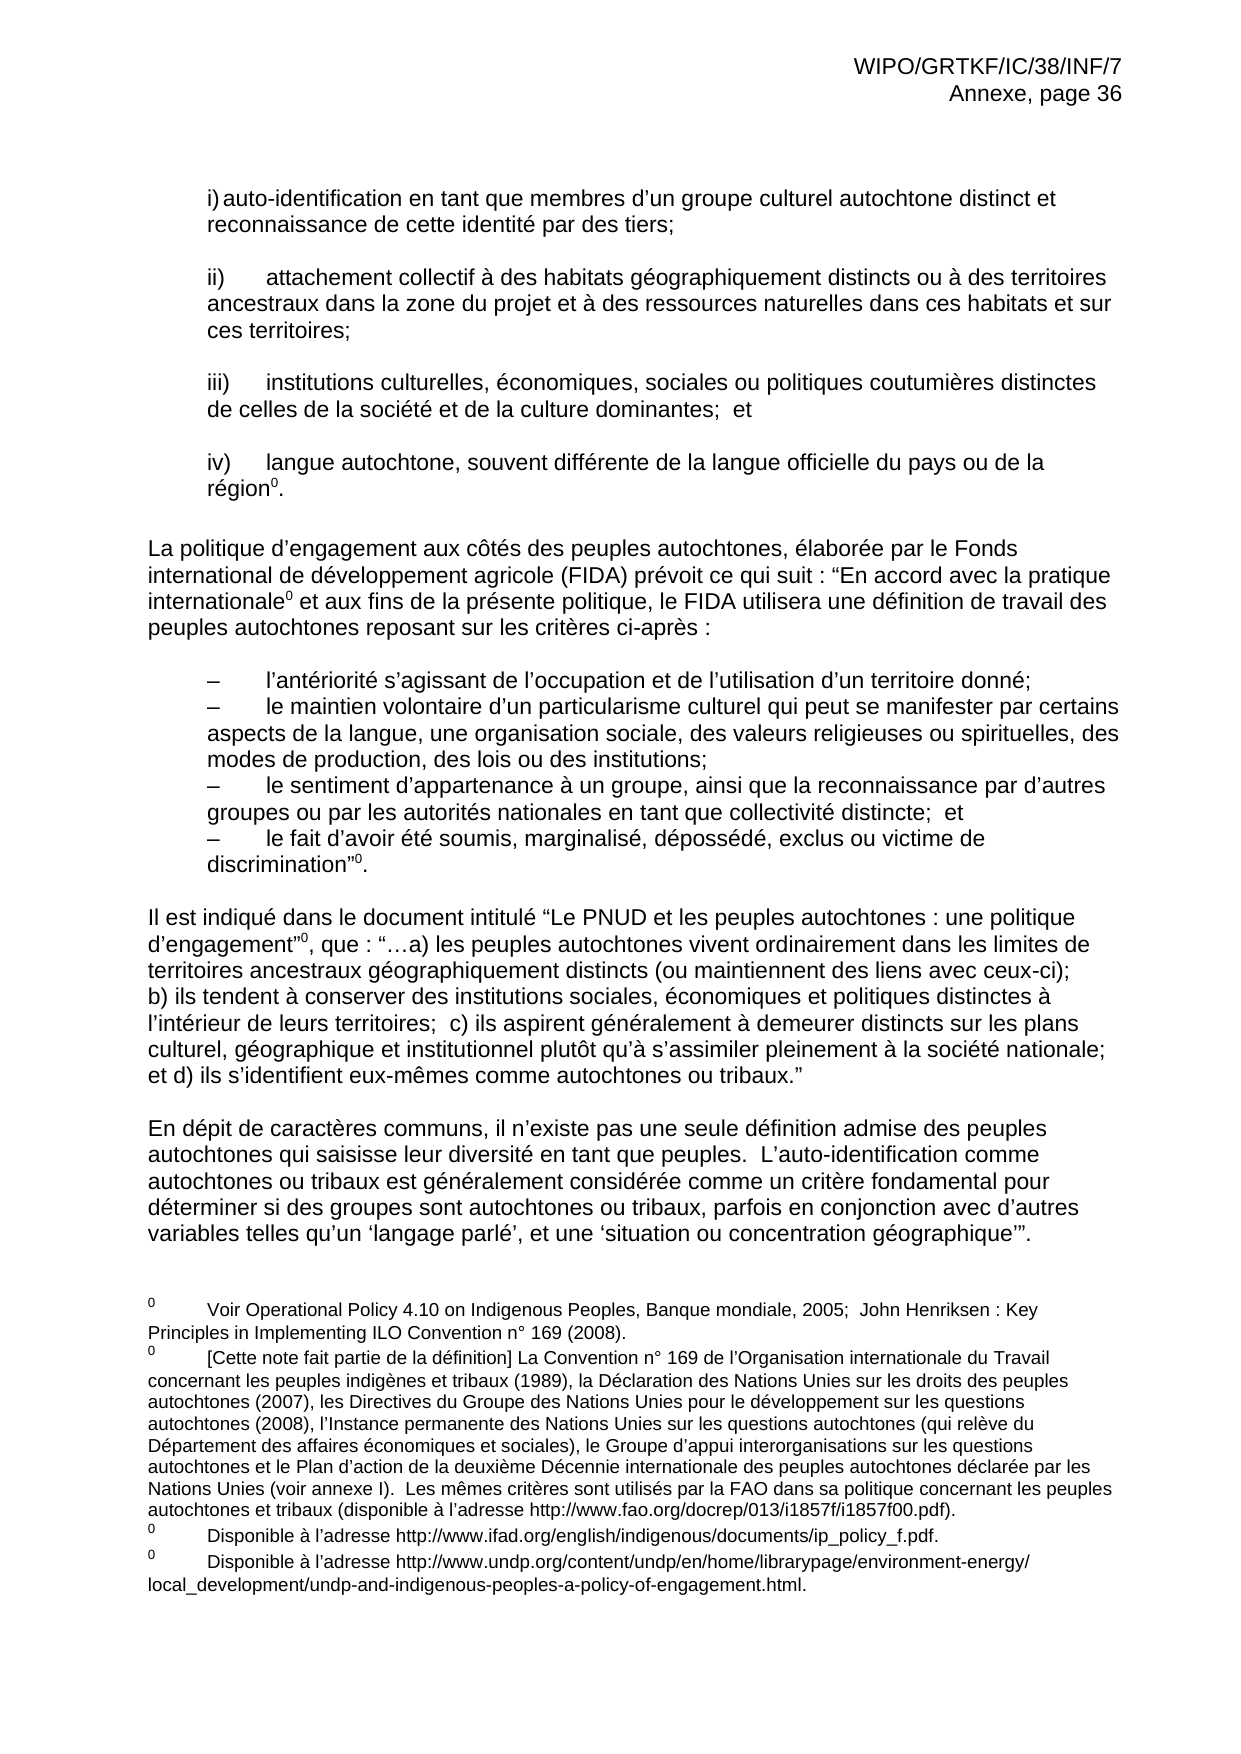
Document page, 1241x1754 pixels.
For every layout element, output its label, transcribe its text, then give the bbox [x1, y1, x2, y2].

text Il est indiqué dans le document intitulé “Le PNUD et les peuples autochtones : une politique d’engagement”, que : “…a) les peuples autochtones vivent ordinairement dans les limites de territoires ancestraux géographiquement distincts (ou maintiennent des liens avec ceux-ci); b) ils tendent à conserver des institutions sociales, économiques et politiques distinctes à l’intérieur de leurs territoires; c) ils aspirent généralement à demeurer distincts sur les plans culturel, géographique et institutionnel plutôt qu’à s’assimiler pleinement à la société nationale; et d) ils s’identifient eux-mêmes comme autochtones ou tribaux.” [148, 904, 1122, 1089]
text – le fait d’avoir été soumis, marginalisé, dépossédé, exclus ou victime de discrimination”. [207, 825, 1122, 878]
list auto-identification en tant que membres d’un groupe culturel autochtone distinct et reconnaissance de cette identité par des tiers; [207, 185, 1122, 238]
text – l’antériorité s’agissant de l’occupation et de l’utilisation d’un territoire donné; [207, 667, 1122, 693]
list attachement collectif à des habitats géographiquement distincts ou à des territoires ancestraux dans la zone du projet et à des ressources naturelles dans ces habitats et sur ces territoires; [207, 264, 1122, 343]
list langue autochtone, souvent différente de la langue officielle du pays ou de la région. [207, 448, 1122, 501]
text La politique d’engagement aux côtés des peuples autochtones, élaborée par le Fonds international de développement agricole (FIDA) prévoit ce qui suit : “En accord avec la pratique internationale et aux fins de la présente politique, le FIDA utilisera une définition de travail des peuples autochtones reposant sur les critères ci-après : [148, 535, 1122, 641]
text – le maintien volontaire d’un particularisme culturel qui peut se manifester par certains aspects de la langue, une organisation sociale, des valeurs religieuses ou spirituelles, des modes de production, des lois ou des institutions; [207, 693, 1122, 772]
list institutions culturelles, économiques, sociales ou politiques coutumières distinctes de celles de la société et de la culture dominantes; et [207, 369, 1122, 422]
text – le sentiment d’appartenance à un groupe, ainsi que la reconnaissance par d’autres groupes ou par les autorités nationales en tant que collectivité distincte; et [207, 772, 1122, 825]
text En dépit de caractères communs, il n’existe pas une seule définition admise des peuples autochtones qui saisisse leur diversité en tant que peuples. L’auto-identification comme autochtones ou tribaux est généralement considérée comme un critère fondamental pour déterminer si des groupes sont autochtones ou tribaux, parfois en conjonction avec d’autres variables telles qu’un ‘langage parlé’, et une ‘situation ou concentration géographique’”. [148, 1115, 1122, 1247]
